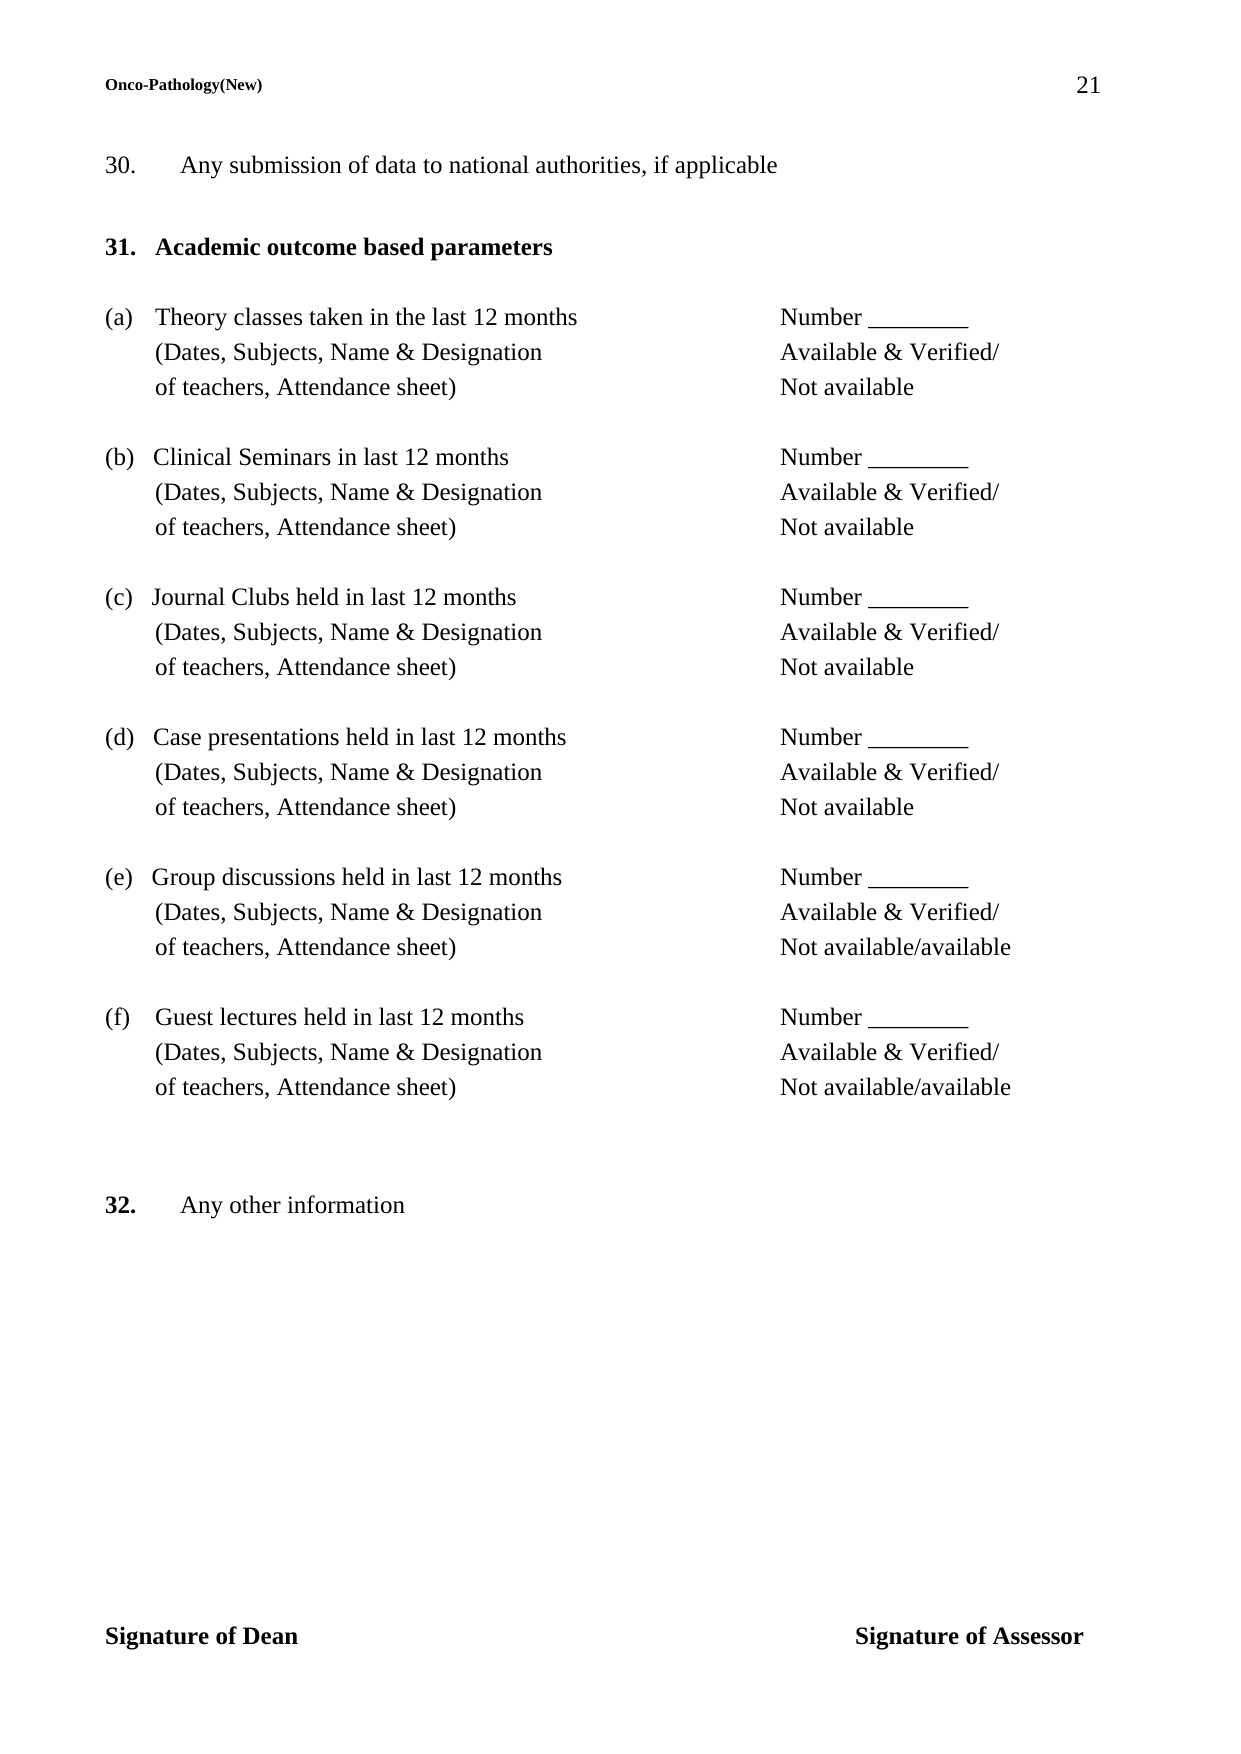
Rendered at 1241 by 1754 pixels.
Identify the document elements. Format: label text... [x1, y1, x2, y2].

text (c) Journal Clubs held in last 12 months Number ________ [105, 582, 1135, 611]
text (Dates, Subjects, Name & Designation Available & Verified/ [105, 477, 1135, 506]
text (a) Theory classes taken in the last 12 months Number ________ [105, 302, 1135, 331]
text (Dates, Subjects, Name & Designation Available & Verified/ [105, 757, 1135, 786]
text 32. Any other information [105, 1190, 1135, 1219]
text of teachers, Attendance sheet) Not available [155, 372, 1135, 401]
text (Dates, Subjects, Name & Designation Available & Verified/ [105, 617, 1135, 646]
text of teachers, Attendance sheet) Not available [155, 652, 1135, 681]
text of teachers, Attendance sheet) Not available [105, 792, 1135, 821]
text (Dates, Subjects, Name & Designation Available & Verified/ [105, 897, 1135, 926]
text (d) Case presentations held in last 12 months Number ________ [105, 722, 1135, 751]
text 31. Academic outcome based parameters [105, 232, 1135, 261]
text of teachers, Attendance sheet) Not available/available [105, 1072, 1135, 1101]
text of teachers, Attendance sheet) Not available/available [105, 932, 1135, 961]
text (Dates, Subjects, Name & Designation Available & Verified/ [105, 337, 1135, 366]
text (Dates, Subjects, Name & Designation Available & Verified/ [105, 1037, 1135, 1066]
text (e) Group discussions held in last 12 months Number ________ [105, 862, 1135, 891]
text 30. Any submission of data to national authorities, if applicable [105, 150, 1135, 179]
text (f) Guest lectures held in last 12 months Number ________ [105, 1002, 1135, 1031]
text (b) Clinical Seminars in last 12 months Number ________ [105, 442, 1135, 471]
text of teachers, Attendance sheet) Not available [155, 512, 1135, 541]
